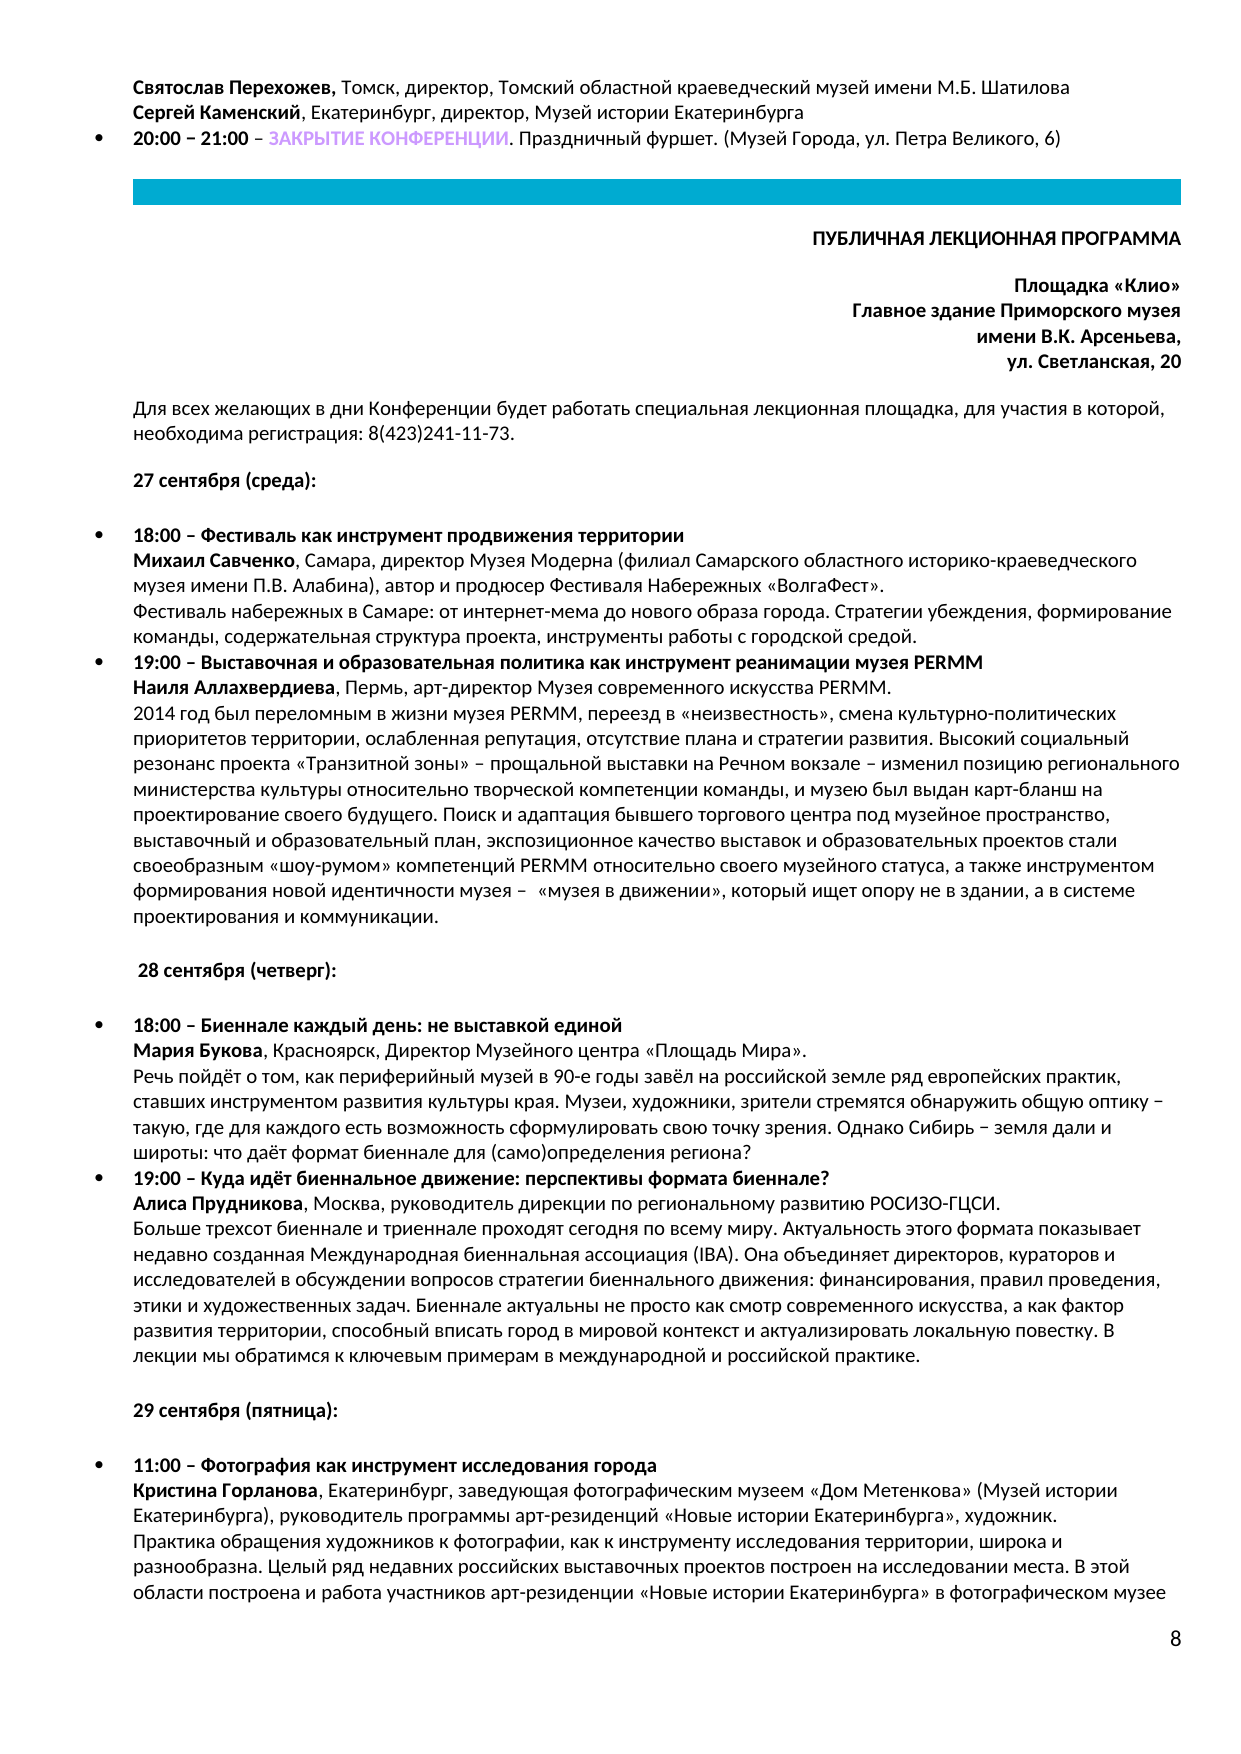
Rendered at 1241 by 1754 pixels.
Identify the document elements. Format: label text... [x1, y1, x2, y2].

list 19:00 – Куда идёт биеннальное движение: перспективы формата биеннале? Алиса Прудникова, Москва, руководитель дирекции по региональному развитию РОСИЗО-ГЦСИ. Больше трехсот биеннале и триеннале проходят сегодня по всему миру. Актуальность этого формата показывает недавно созданная Международная биеннальная ассоциация (IBA). Она объединяет директоров, кураторов и исследователей в обсуждении вопросов стратегии биеннального движения: финансирования, правил проведения, этики и художественных задач. Биеннале актуальны не просто как смотр современного искусства, а как фактор развития территории, способный вписать город в мировой контекст и актуализировать локальную повестку. В лекции мы обратимся к ключевым примерам в международной и российской практике. [95, 1165, 1181, 1368]
text 29 сентября (пятница): [133, 1397, 1181, 1423]
text 28 сентября (четверг): [133, 958, 1181, 983]
text ПУБЛИЧНАЯ ЛЕКЦИОННАЯ ПРОГРАММА [133, 226, 1181, 251]
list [95, 74, 1181, 125]
list 20:00 − 21:00 – ЗАКРЫТИЕ КОНФЕРЕНЦИИ. Праздничный фуршет. (Музей Города, ул. Петра Великого, 6) [95, 125, 1181, 150]
text Площадка «Клио» Главное здание Приморского музея имени В.К. Арсеньева, ул. Светланская, 20 [133, 272, 1181, 374]
list 19:00 – Выставочная и образовательная политика как инструмент реанимации музея PERMM Наиля Аллахвердиева, Пермь, арт-директор Музея современного искусства PERMM. 2014 год был переломным в жизни музея PERMM, переезд в «неизвестность», смена культурно-политических приоритетов территории, ослабленная репутация, отсутствие плана и стратегии развития. Высокий социальный резонанс проекта «Транзитной зоны» – прощальной выставки на Речном вокзале – изменил позицию регионального министерства культуры относительно творческой компетенции команды, и музею был выдан карт-бланш на проектирование своего будущего. Поиск и адаптация бывшего торгового центра под музейное пространство, выставочный и образовательный план, экспозиционное качество выставок и образовательных проектов стали своеобразным «шоу-румом» компетенций PERMM относительно своего музейного статуса, а также инструментом формирования новой идентичности музея – «музея в движении», который ищет опору не в здании, а в системе проектирования и коммуникации. [95, 649, 1181, 928]
list 18:00 – Биеннале каждый день: не выставкой единой Мария Букова, Красноярск, Директор Музейного центра «Площадь Мира». Речь пойдёт о том, как периферийный музей в 90-е годы завёл на российской земле ряд европейских практик, ставших инструментом развития культуры края. Музеи, художники, зрители стремятся обнаружить общую оптику − такую, где для каждого есть возможность сформулировать свою точку зрения. Однако Сибирь − земля дали и широты: что даёт формат биеннале для (само)определения региона? [95, 1012, 1181, 1165]
text 27 сентября (среда): [133, 467, 1181, 493]
list 18:00 – Фестиваль как инструмент продвижения территории Михаил Савченко, Самара, директор Музея Модерна (филиал Самарского областного историко-краеведческого музея имени П.В. Алабина), автор и продюсер Фестиваля Набережных «ВолгаФест». Фестиваль набережных в Самаре: от интернет-мема до нового образа города. Стратегии убеждения, формирование команды, содержательная структура проекта, инструменты работы с городской средой. [95, 522, 1181, 649]
text Для всех желающих в дни Конференции будет работать специальная лекционная площадка, для участия в которой, необходима регистрация: 8(423)241-11-73. [133, 395, 1181, 446]
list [95, 1452, 1181, 1604]
